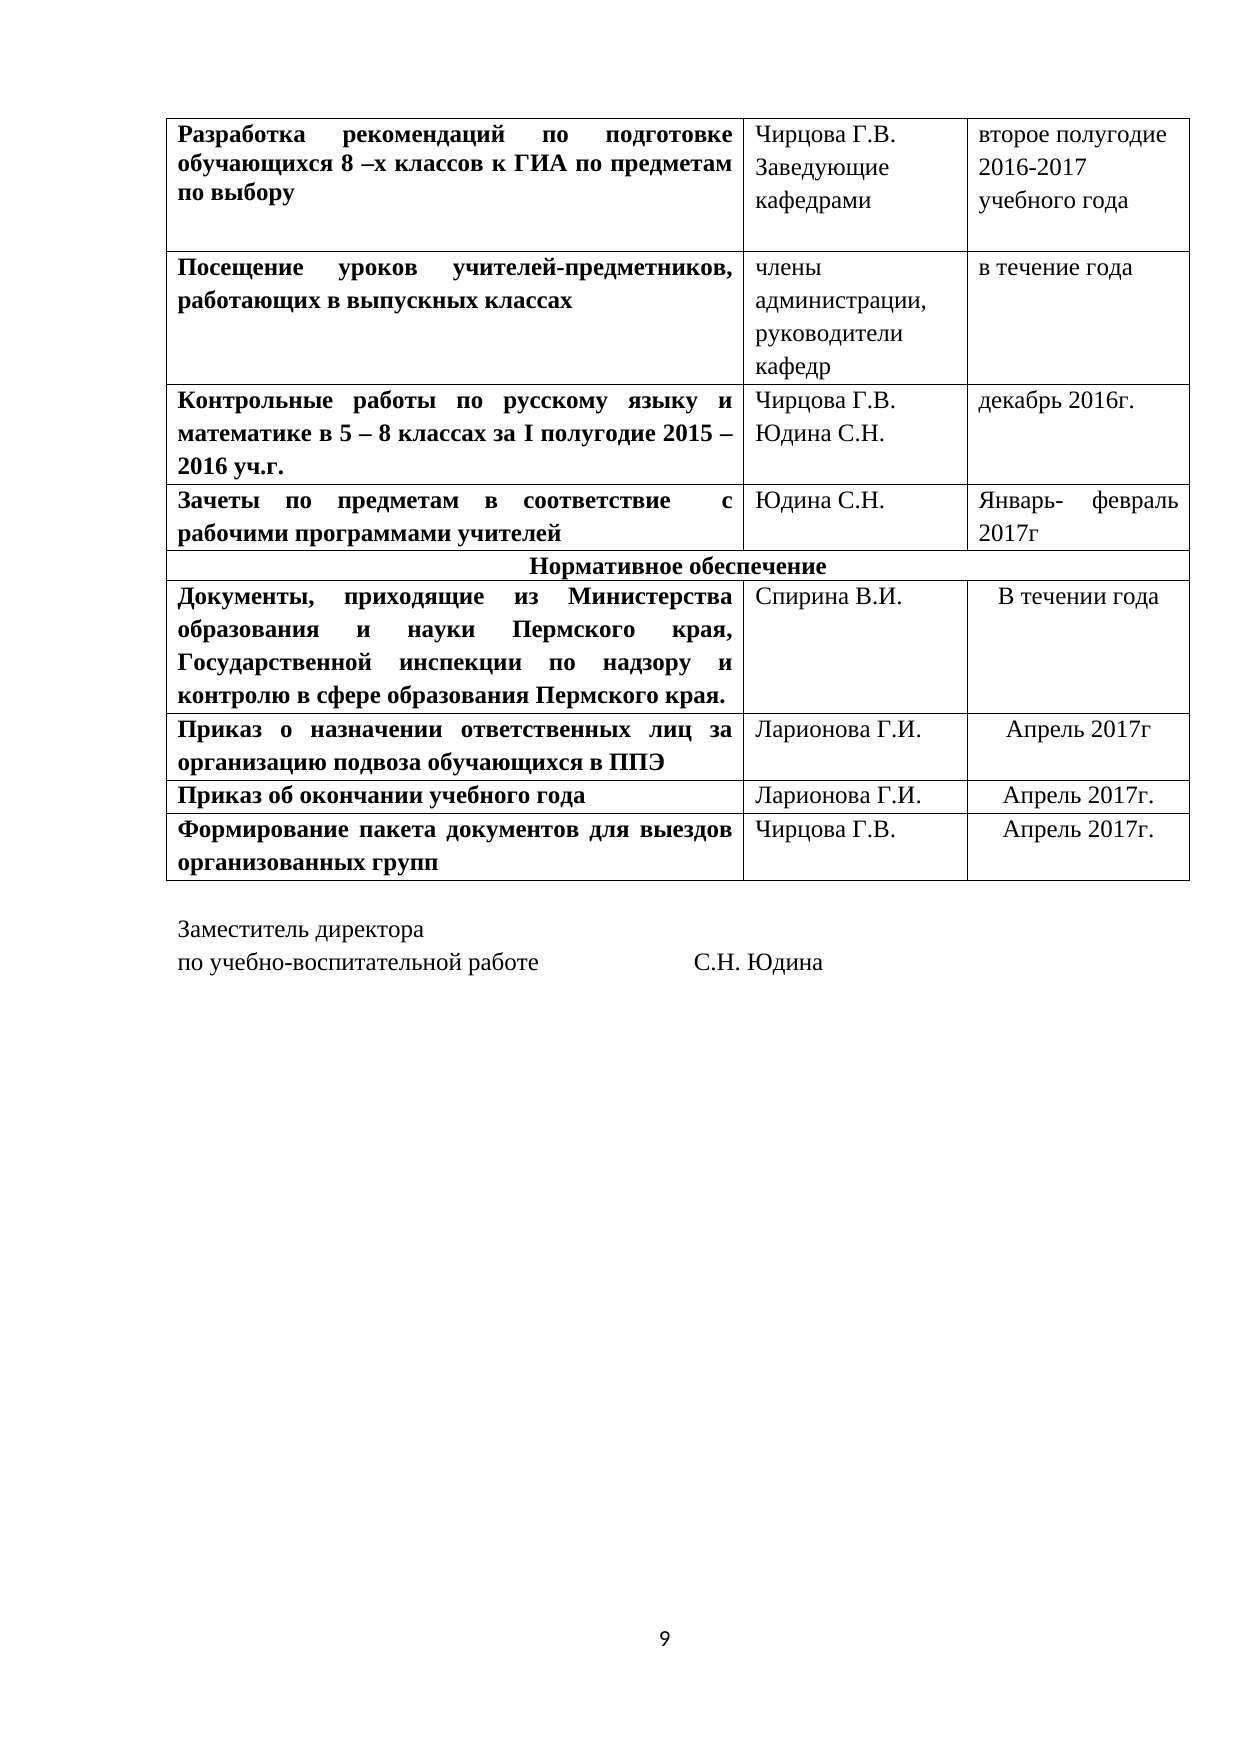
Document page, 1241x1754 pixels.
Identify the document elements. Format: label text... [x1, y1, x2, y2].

table_cell Юдина С.Н. [744, 485, 967, 550]
table_cell Ларионова Г.И. [744, 714, 967, 779]
table_cell В течении года [968, 581, 1189, 713]
table_cell Апрель 2017г. [968, 814, 1189, 880]
table_cell Апрель 2017г [968, 714, 1189, 779]
table_cell Зачеты по предметам в соответствие с рабочими программами учителей [167, 485, 743, 550]
text по учебно-воспитательной работе С.Н. Юдина [177, 947, 1152, 976]
table_cell Апрель 2017г. [968, 781, 1189, 813]
text Заместитель директора [177, 914, 1152, 943]
table_cell Контрольные работы по русскому языку и математике в 5 – 8 классах за I полугодие 2015 – 2016 уч.г. [167, 385, 743, 484]
table_cell декабрь 2016г. [968, 385, 1189, 484]
table_cell члены администрации, руководители кафедр [744, 252, 967, 384]
table_cell Приказ о назначении ответственных лиц за организацию подвоза обучающихся в ППЭ [167, 714, 743, 779]
table_cell Спирина В.И. [744, 581, 967, 713]
table_cell Нормативное обеспечение [167, 551, 1189, 580]
table_cell Чирцова Г.В. [744, 814, 967, 880]
table_cell Чирцова Г.В. Заведующие кафедрами [744, 119, 967, 251]
table_cell Посещение уроков учителей-предметников, работающих в выпускных классах [167, 252, 743, 384]
table_cell Январь- февраль 2017г [968, 485, 1189, 550]
table_cell в течение года [968, 252, 1189, 384]
table_cell Приказ об окончании учебного года [167, 781, 743, 813]
table_cell второе полугодие 2016-2017 учебного года [968, 119, 1189, 251]
table_cell Разработка рекомендаций по подготовке обучающихся 8 –х классов к ГИА по предметам по выбору [167, 119, 743, 251]
table_cell Документы, приходящие из Министерства образования и науки Пермского края, Государственной инспекции по надзору и контролю в сфере образования Пермского края. [167, 581, 743, 713]
table_cell Формирование пакета документов для выездов организованных групп [167, 814, 743, 880]
table_cell Чирцова Г.В. Юдина С.Н. [744, 385, 967, 484]
table_cell Ларионова Г.И. [744, 781, 967, 813]
